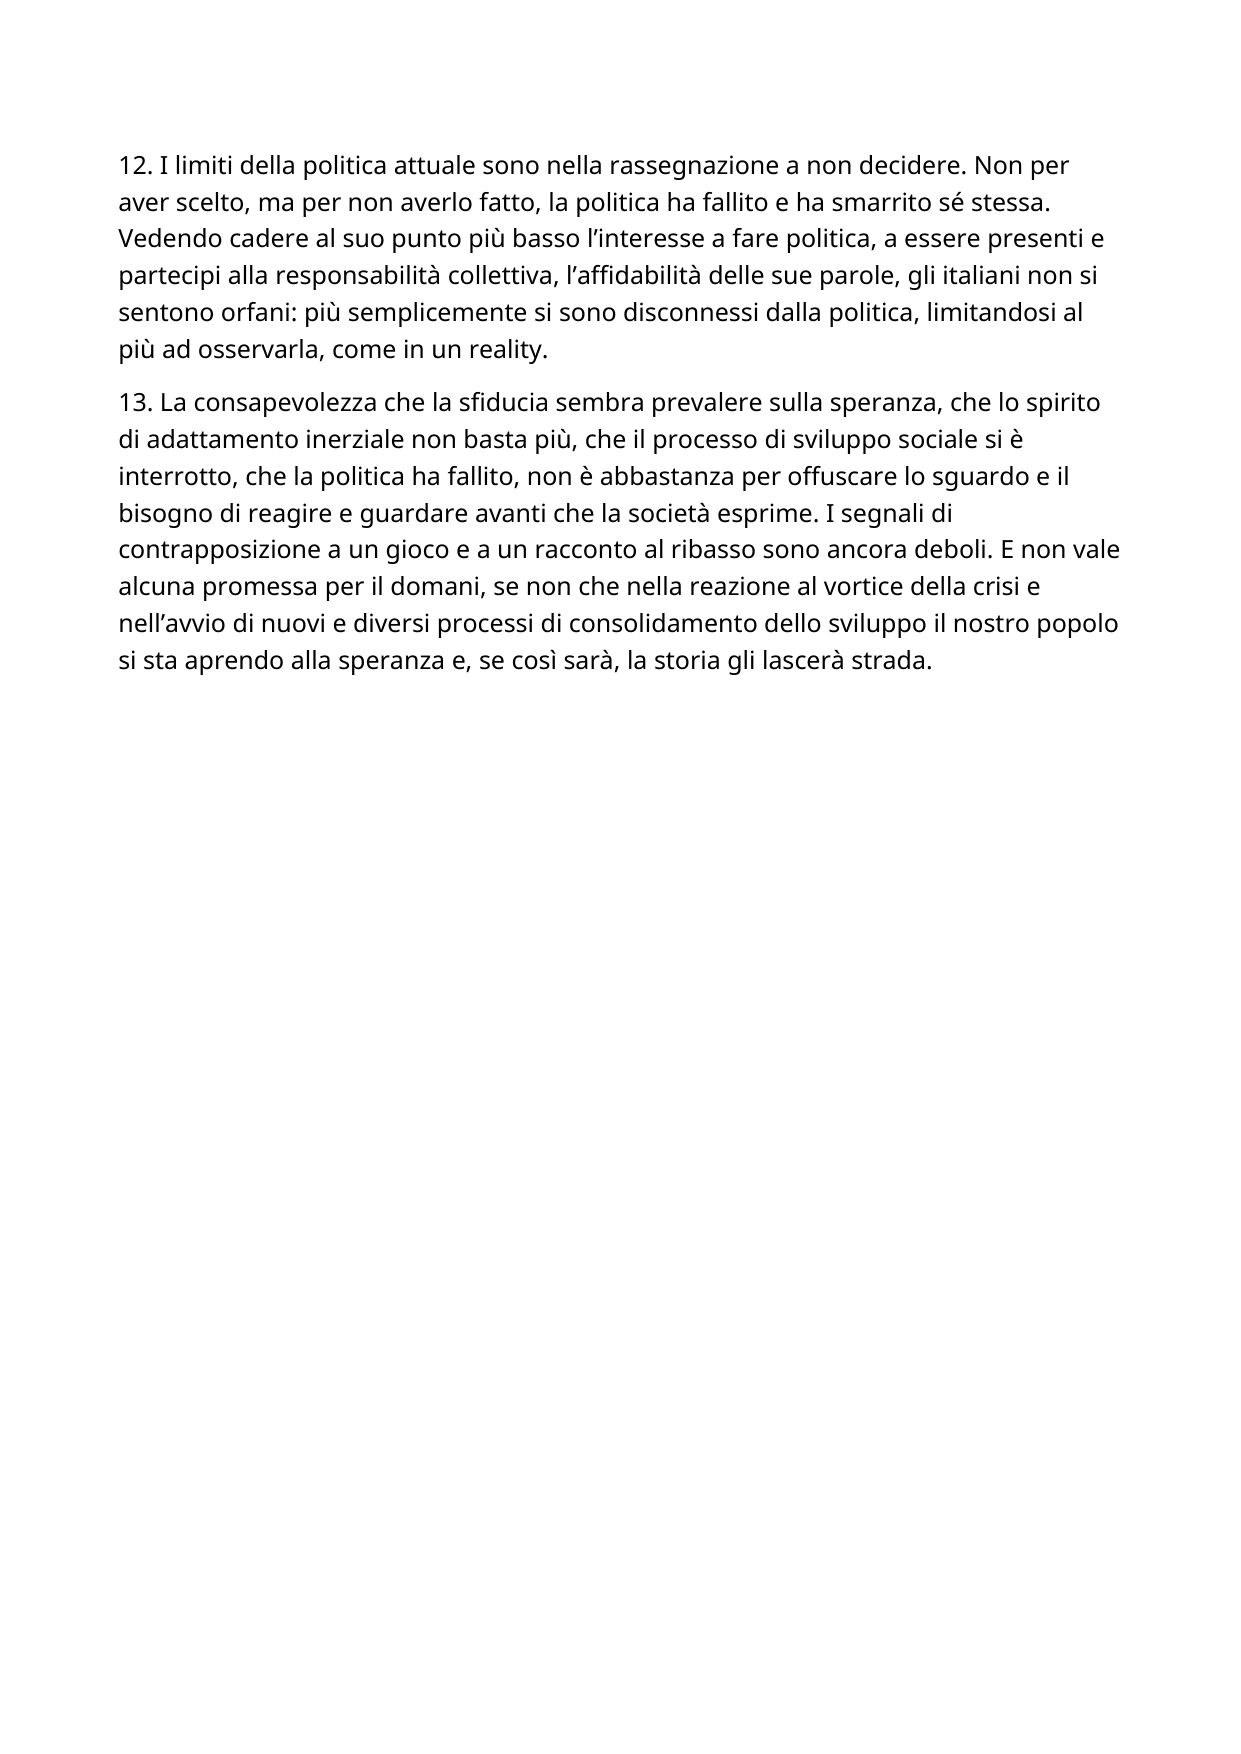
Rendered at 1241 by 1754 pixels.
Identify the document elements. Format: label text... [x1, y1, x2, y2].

text 13. La consapevolezza che la sfiducia sembra prevalere sulla speranza, che lo spirito di adattamento inerziale non basta più, che il processo di sviluppo sociale si è interrotto, che la politica ha fallito, non è abbastanza per offuscare lo sguardo e il bisogno di reagire e guardare avanti che la società esprime. I segnali di contrapposizione a un gioco e a un racconto al ribasso sono ancora deboli. E non vale alcuna promessa per il domani, se non che nella reazione al vortice della crisi e nell’avvio di nuovi e diversi processi di consolidamento dello sviluppo il nostro popolo si sta aprendo alla speranza e, se così sarà, la storia gli lascerà strada. [118, 385, 1122, 676]
text 12. I limiti della politica attuale sono nella rassegnazione a non decidere. Non per aver scelto, ma per non averlo fatto, la politica ha fallito e ha smarrito sé stessa. Vedendo cadere al suo punto più basso l’interesse a fare politica, a essere presenti e partecipi alla responsabilità collettiva, l’affidabilità delle sue parole, gli italiani non si sentono orfani: più semplicemente si sono disconnessi dalla politica, limitandosi al più ad osservarla, come in un reality. [118, 148, 1122, 366]
